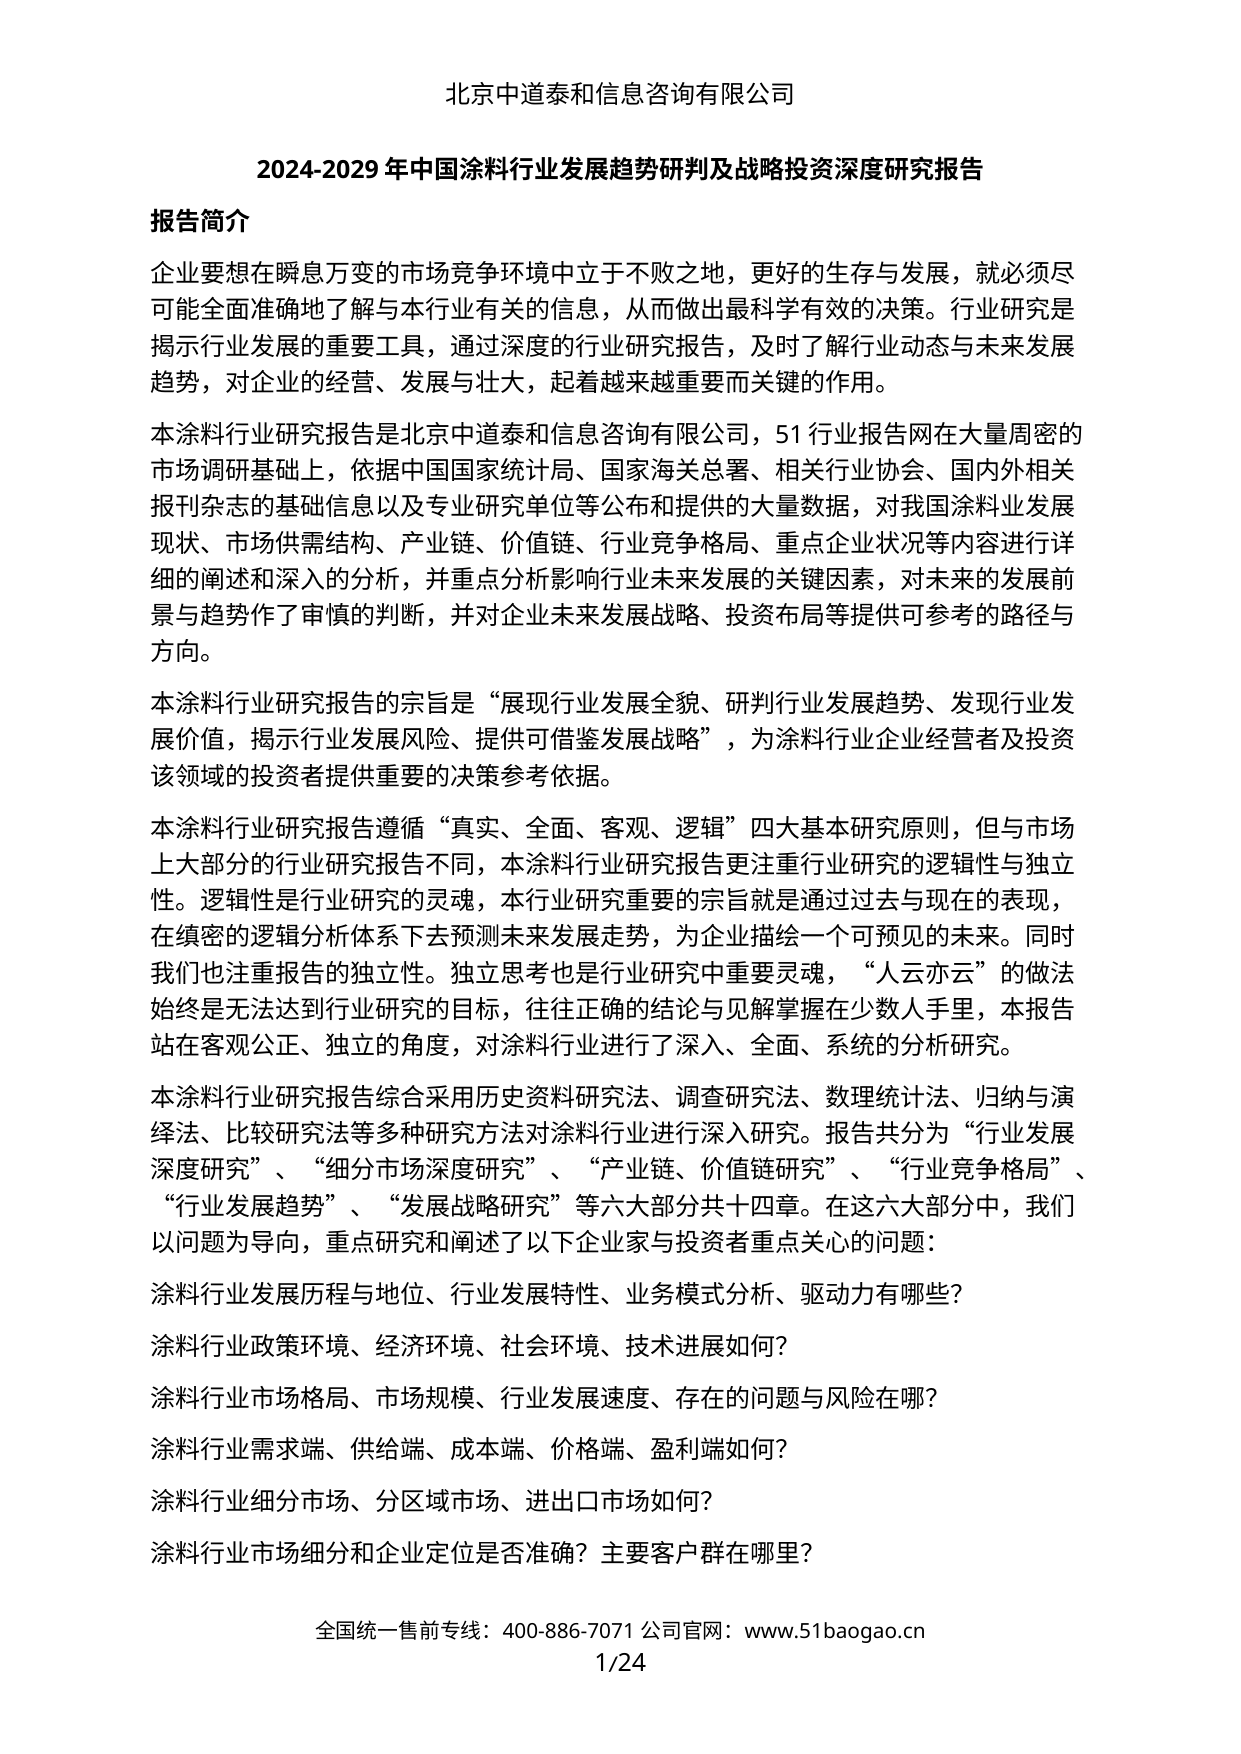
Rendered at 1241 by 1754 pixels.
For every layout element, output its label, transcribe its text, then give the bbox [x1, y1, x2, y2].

text 涂料行业细分市场、分区域市场、进出口市场如何？ [150, 1482, 1090, 1518]
text 本涂料行业研究报告的宗旨是“展现行业发展全貌、研判行业发展趋势、发现行业发展价值，揭示行业发展风险、提供可借鉴发展战略”，为涂料行业企业经营者及投资该领域的投资者提供重要的决策参考依据。 [150, 684, 1090, 792]
text 涂料行业需求端、供给端、成本端、价格端、盈利端如何？ [150, 1430, 1090, 1466]
text 本涂料行业研究报告是北京中道泰和信息咨询有限公司，51行业报告网在大量周密的市场调研基础上，依据中国国家统计局、国家海关总署、相关行业协会、国内外相关报刊杂志的基础信息以及专业研究单位等公布和提供的大量数据，对我国涂料业发展现状、市场供需结构、产业链、价值链、行业竞争格局、重点企业状况等内容进行详细的阐述和深入的分析，并重点分析影响行业未来发展的关键因素，对未来的发展前景与趋势作了审慎的判断，并对企业未来发展战略、投资布局等提供可参考的路径与方向。 [150, 414, 1090, 668]
text 本涂料行业研究报告综合采用历史资料研究法、调查研究法、数理统计法、归纳与演绎法、比较研究法等多种研究方法对涂料行业进行深入研究。报告共分为“行业发展深度研究”、“细分市场深度研究”、“产业链、价值链研究”、“行业竞争格局”、“行业发展趋势”、“发展战略研究”等六大部分共十四章。在这六大部分中，我们以问题为导向，重点研究和阐述了以下企业家与投资者重点关心的问题： [150, 1077, 1090, 1259]
text 涂料行业市场细分和企业定位是否准确？主要客户群在哪里？ [150, 1534, 1090, 1570]
text 本涂料行业研究报告遵循“真实、全面、客观、逻辑”四大基本研究原则，但与市场上大部分的行业研究报告不同，本涂料行业研究报告更注重行业研究的逻辑性与独立性。逻辑性是行业研究的灵魂，本行业研究重要的宗旨就是通过过去与现在的表现，在缜密的逻辑分析体系下去预测未来发展走势，为企业描绘一个可预见的未来。同时我们也注重报告的独立性。独立思考也是行业研究中重要灵魂，“人云亦云”的做法始终是无法达到行业研究的目标，往往正确的结论与见解掌握在少数人手里，本报告站在客观公正、独立的角度，对涂料行业进行了深入、全面、系统的分析研究。 [150, 808, 1090, 1062]
text 涂料行业发展历程与地位、行业发展特性、业务模式分析、驱动力有哪些？ [150, 1274, 1090, 1311]
text 企业要想在瞬息万变的市场竞争环境中立于不败之地，更好的生存与发展，就必须尽可能全面准确地了解与本行业有关的信息，从而做出最科学有效的决策。行业研究是揭示行业发展的重要工具，通过深度的行业研究报告，及时了解行业动态与未来发展趋势，对企业的经营、发展与壮大，起着越来越重要而关键的作用。 [150, 254, 1090, 399]
text 涂料行业市场格局、市场规模、行业发展速度、存在的问题与风险在哪？ [150, 1378, 1090, 1414]
text 涂料行业政策环境、经济环境、社会环境、技术进展如何？ [150, 1326, 1090, 1362]
text 报告简介 [150, 202, 1090, 238]
text 2024-2029年中国涂料行业发展趋势研判及战略投资深度研究报告 [150, 150, 1090, 186]
